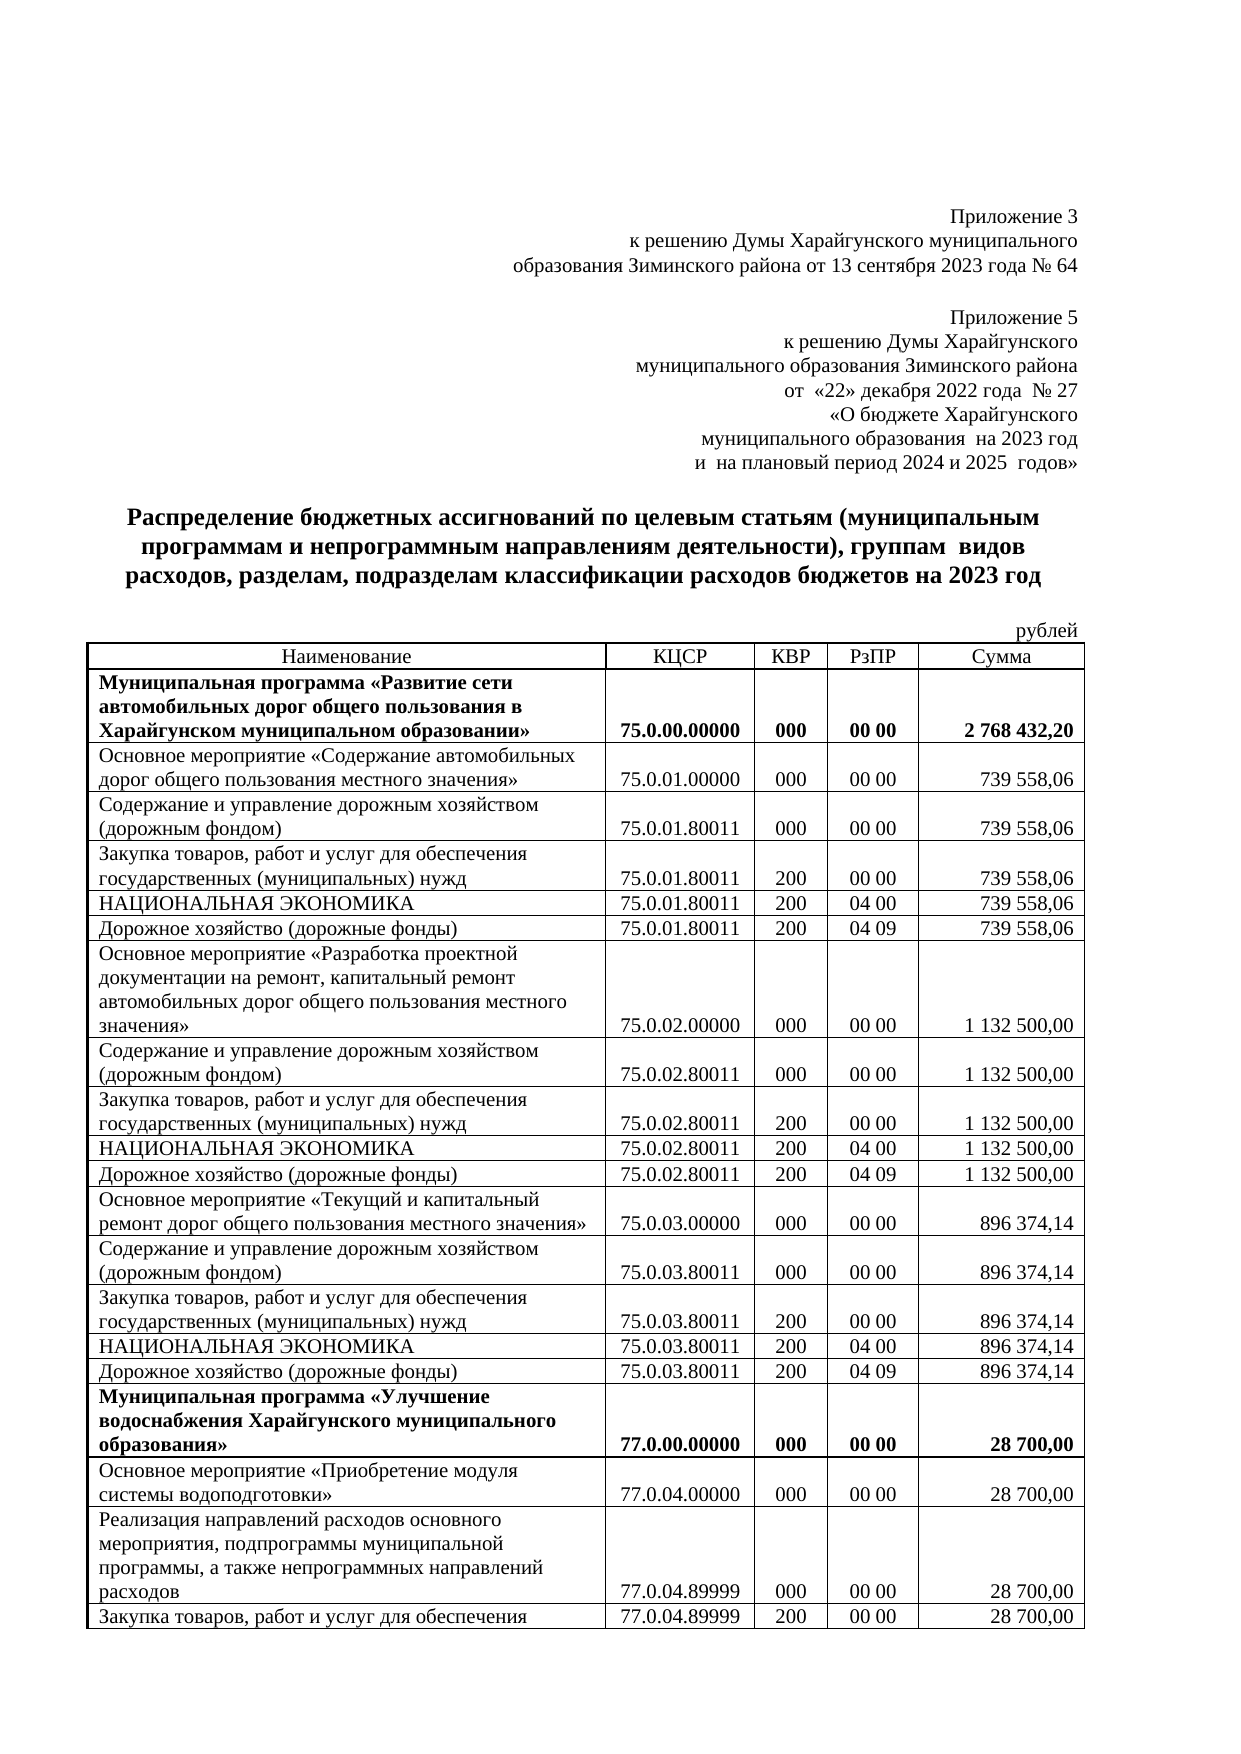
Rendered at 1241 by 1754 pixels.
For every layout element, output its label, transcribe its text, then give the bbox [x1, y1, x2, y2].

table_cell 75.0.03.80011 [606, 1236, 754, 1284]
table_cell 75.0.01.80011 [606, 916, 754, 940]
table_cell 00 00 [828, 841, 918, 889]
table_cell 00 00 [828, 670, 918, 742]
table_cell 75.0.03.80011 [606, 1285, 754, 1333]
table_cell Содержание и управление дорожным хозяйством (дорожным фондом) [89, 1236, 605, 1284]
table_cell 04 09 [828, 916, 918, 940]
table_cell 896 374,14 [919, 1359, 1084, 1383]
table_cell 75.0.01.80011 [606, 841, 754, 889]
table_cell 000 [755, 1236, 827, 1284]
table_cell 75.0.03.80011 [606, 1359, 754, 1383]
table_header Наименование [89, 644, 605, 668]
table_cell 28 700,00 [919, 1458, 1084, 1506]
text Распределение бюджетных ассигнований по целевым статьям (муниципальным программам и непрограммным направлениям деятельности), группам видов расходов, разделам, подразделам классификации расходов бюджетов на 2023 год [89, 502, 1078, 589]
table_cell 75.0.02.80011 [606, 1038, 754, 1086]
table_cell 200 [755, 1136, 827, 1160]
table_cell 1 132 500,00 [919, 941, 1084, 1037]
table_cell 200 [755, 1334, 827, 1358]
table_cell 04 00 [828, 891, 918, 914]
table_cell НАЦИОНАЛЬНАЯ ЭКОНОМИКА [89, 1136, 605, 1160]
table_cell 896 374,14 [919, 1285, 1084, 1333]
text Приложение 5 [89, 305, 1078, 329]
table_cell 75.0.01.80011 [606, 891, 754, 914]
table_cell 00 00 [828, 1038, 918, 1086]
table_cell 00 00 [828, 1187, 918, 1235]
text муниципального образования Зиминского района [89, 353, 1078, 377]
table_cell Дорожное хозяйство (дорожные фонды) [89, 1161, 605, 1186]
table_cell 739 558,06 [919, 841, 1084, 889]
table_cell 739 558,06 [919, 743, 1084, 791]
table_cell 00 00 [828, 1087, 918, 1135]
table_cell 1 132 500,00 [919, 1087, 1084, 1135]
text от «22» декабря 2022 года № 27 [89, 377, 1078, 402]
table_header Сумма [919, 644, 1084, 668]
table_cell 77.0.04.00000 [606, 1458, 754, 1506]
table_cell НАЦИОНАЛЬНАЯ ЭКОНОМИКА [89, 1334, 605, 1358]
text рублей [89, 617, 1078, 642]
table_cell 896 374,14 [919, 1187, 1084, 1235]
text к решению Думы Харайгунского муниципального [89, 228, 1078, 252]
table_cell 75.0.02.80011 [606, 1087, 754, 1135]
table_cell Закупка товаров, работ и услуг для обеспечения государственных (муниципальных) нужд [89, 1285, 605, 1333]
table_cell Дорожное хозяйство (дорожные фонды) [89, 916, 605, 940]
table_cell 00 00 [828, 1507, 918, 1603]
table_cell 00 00 [828, 743, 918, 791]
table_cell 739 558,06 [919, 792, 1084, 840]
table_cell НАЦИОНАЛЬНАЯ ЭКОНОМИКА [89, 891, 605, 914]
table_cell 75.0.03.80011 [606, 1334, 754, 1358]
table_cell 1 132 500,00 [919, 1136, 1084, 1160]
table_cell 00 00 [828, 941, 918, 1037]
table_cell 200 [755, 1087, 827, 1135]
table_cell 75.0.02.00000 [606, 941, 754, 1037]
table_cell 75.0.02.80011 [606, 1161, 754, 1186]
table_header РзПР [828, 644, 918, 668]
table_cell 00 00 [828, 1236, 918, 1284]
table_cell Дорожное хозяйство (дорожные фонды) [89, 1359, 605, 1383]
table_cell 000 [755, 670, 827, 742]
table_cell 896 374,14 [919, 1334, 1084, 1358]
table_cell 75.0.01.80011 [606, 792, 754, 840]
table_cell 75.0.02.80011 [606, 1136, 754, 1160]
table_cell Основное мероприятие «Разработка проектной документации на ремонт, капитальный ремонт автомобильных дорог общего пользования местного значения» [89, 941, 605, 1037]
table_cell 00 00 [828, 1285, 918, 1333]
table_cell 04 09 [828, 1359, 918, 1383]
table_cell 77.0.04.89999 [606, 1507, 754, 1603]
table_cell 77.0.04.89999 [606, 1604, 754, 1628]
table_cell 200 [755, 1161, 827, 1186]
table_cell Закупка товаров, работ и услуг для обеспечения государственных (муниципальных) нужд [89, 1604, 605, 1628]
table_cell 00 00 [828, 1604, 918, 1628]
table_cell 000 [755, 1507, 827, 1603]
table_cell 896 374,14 [919, 1236, 1084, 1284]
text муниципального образования на 2023 год [89, 426, 1078, 450]
table_cell 75.0.01.00000 [606, 743, 754, 791]
table_cell 04 09 [828, 1161, 918, 1186]
table_cell 000 [755, 792, 827, 840]
text и на плановый период 2024 и 2025 годов» [89, 450, 1078, 474]
table_cell Закупка товаров, работ и услуг для обеспечения государственных (муниципальных) нужд [89, 841, 605, 889]
text «О бюджете Харайгунского [89, 402, 1078, 426]
table_cell 200 [755, 1285, 827, 1333]
table_cell 200 [755, 891, 827, 914]
table_cell 200 [755, 841, 827, 889]
table_cell 739 558,06 [919, 916, 1084, 940]
text к решению Думы Харайгунского [89, 329, 1078, 353]
table_cell 000 [755, 941, 827, 1037]
table_cell 200 [755, 1359, 827, 1383]
table_cell Основное мероприятие «Содержание автомобильных дорог общего пользования местного значения» [89, 743, 605, 791]
table_cell 75.0.00.00000 [606, 670, 754, 742]
table_cell Закупка товаров, работ и услуг для обеспечения государственных (муниципальных) нужд [89, 1087, 605, 1135]
text Приложение 3 [89, 204, 1078, 228]
table_cell Муниципальная программа «Развитие сети автомобильных дорог общего пользования в Харайгунском муниципальном образовании» [89, 670, 605, 742]
table_cell Реализация направлений расходов основного мероприятия, подпрограммы муниципальной программы, а также непрограммных направлений расходов [89, 1507, 605, 1603]
table_cell 200 [755, 1604, 827, 1628]
table_cell 04 00 [828, 1136, 918, 1160]
table_cell 739 558,06 [919, 891, 1084, 914]
table_cell 00 00 [828, 1458, 918, 1506]
table_cell 28 700,00 [919, 1507, 1084, 1603]
table_cell 77.0.00.00000 [606, 1384, 754, 1456]
table_cell 2 768 432,20 [919, 670, 1084, 742]
table_cell 000 [755, 1187, 827, 1235]
text образования Зиминского района от 13 сентября 2023 года № 64 [89, 252, 1078, 277]
table_cell 28 700,00 [919, 1604, 1084, 1628]
table_cell 1 132 500,00 [919, 1161, 1084, 1186]
table_cell 000 [755, 1384, 827, 1456]
table_cell 000 [755, 1038, 827, 1086]
table_cell 75.0.03.00000 [606, 1187, 754, 1235]
table_cell 000 [755, 743, 827, 791]
table_cell Содержание и управление дорожным хозяйством (дорожным фондом) [89, 1038, 605, 1086]
table_cell 200 [755, 916, 827, 940]
table_cell 28 700,00 [919, 1384, 1084, 1456]
table_cell Муниципальная программа «Улучшение водоснабжения Харайгунского муниципального образования» [89, 1384, 605, 1456]
table_cell 000 [755, 1458, 827, 1506]
table_header КЦСР [607, 644, 754, 668]
table_cell 00 00 [828, 792, 918, 840]
table_header КВР [755, 644, 827, 668]
table_cell Основное мероприятие «Текущий и капитальный ремонт дорог общего пользования местного значения» [89, 1187, 605, 1235]
table_cell Основное мероприятие «Приобретение модуля системы водоподготовки» [89, 1458, 605, 1506]
table_cell 1 132 500,00 [919, 1038, 1084, 1086]
table_cell Содержание и управление дорожным хозяйством (дорожным фондом) [89, 792, 605, 840]
table_cell 04 00 [828, 1334, 918, 1358]
table_cell 00 00 [828, 1384, 918, 1456]
